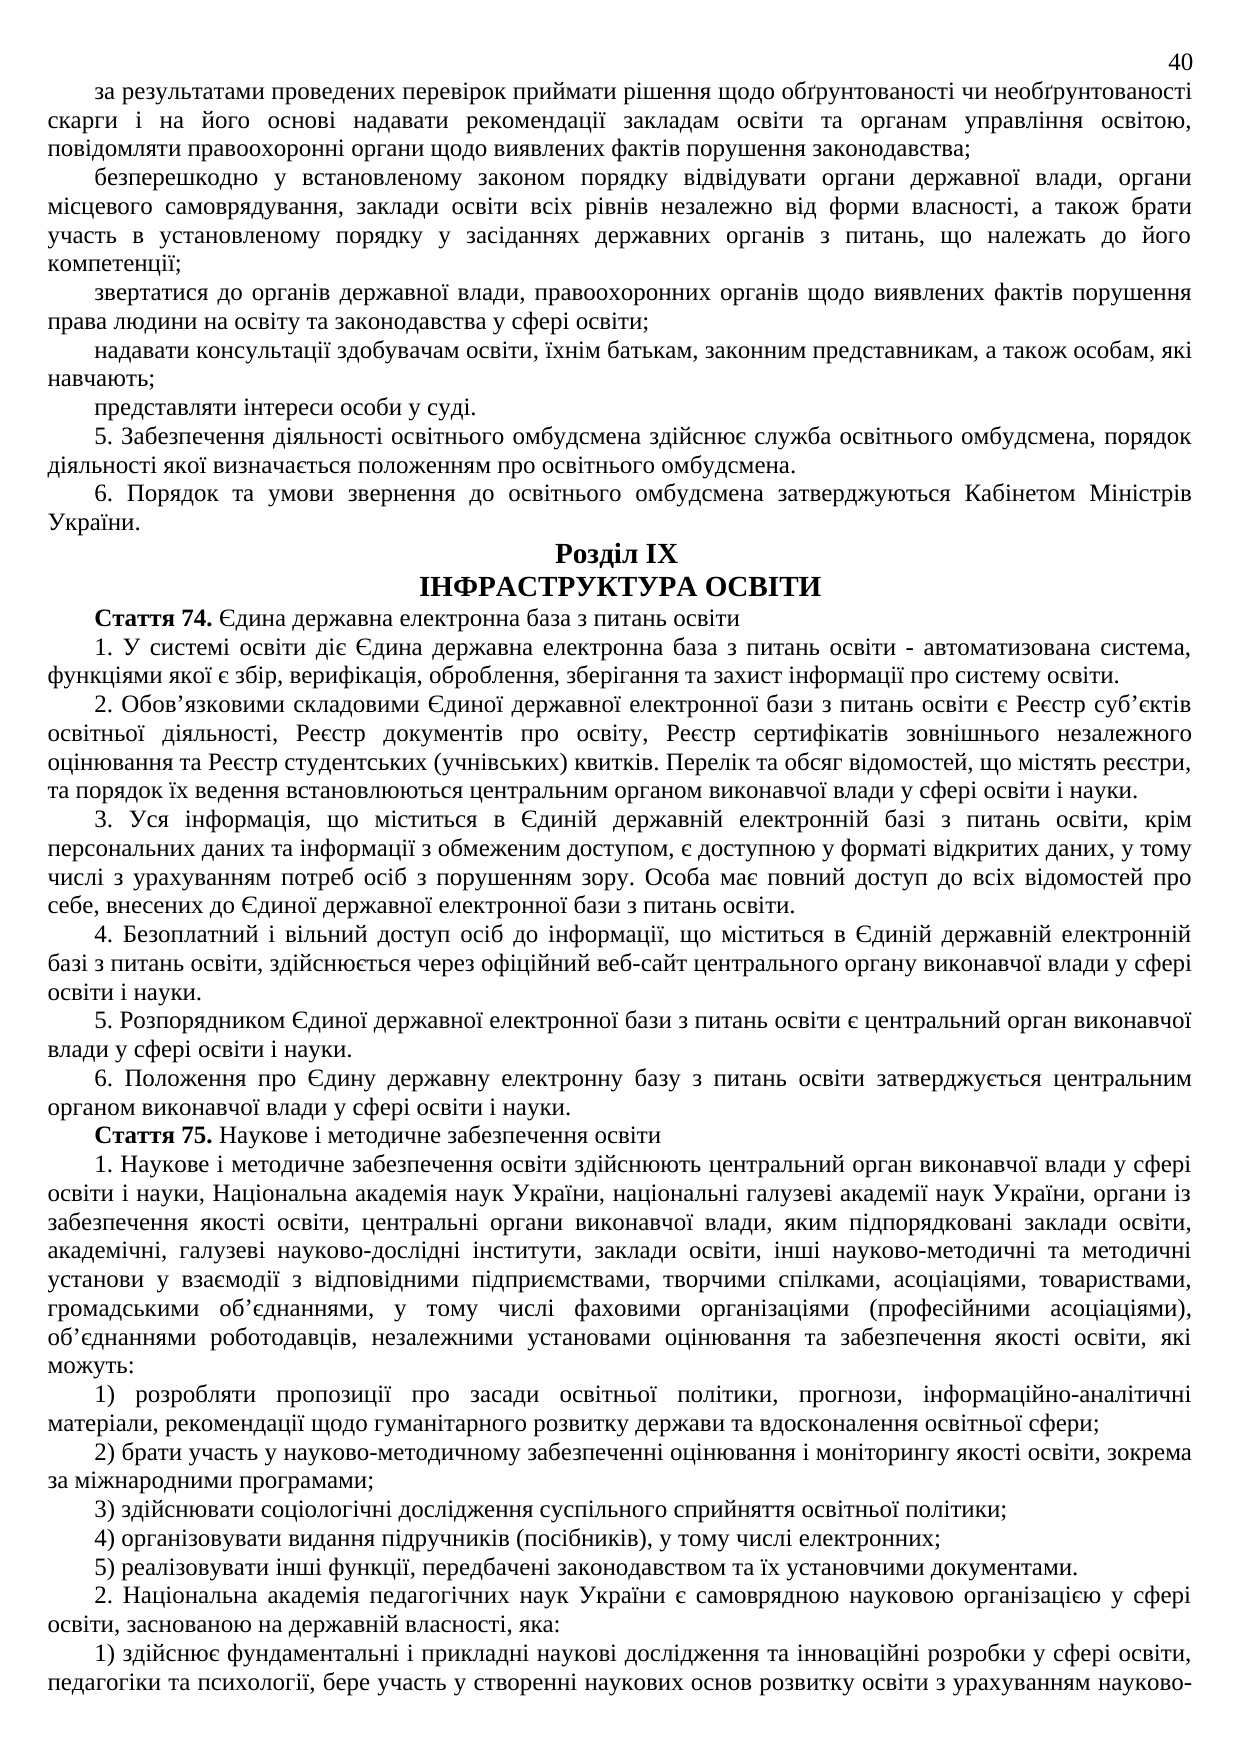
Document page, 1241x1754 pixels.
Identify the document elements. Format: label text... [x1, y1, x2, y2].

text 6. Положення про Єдину державну електронну базу з питань освіти затверджується центральним органом виконавчої влади у сфері освіти і науки. [47, 1063, 1193, 1121]
text 5) реалізовувати інші функції, передбачені законодавством та їх установчими документами. [47, 1552, 1193, 1581]
text 4) організовувати видання підручників (посібників), у тому числі електронних; [47, 1523, 1193, 1552]
text 6. Порядок та умови звернення до освітнього омбудсмена затверджуються Кабінетом Міністрів України. [47, 478, 1193, 536]
text надавати консультації здобувачам освіти, їхнім батькам, законним представникам, а також особам, які навчають; [47, 335, 1193, 392]
text 2. Національна академія педагогічних наук України є самоврядною науковою організацією у сфері освіти, заснованою на державній власності, яка: [47, 1581, 1193, 1638]
text Стаття 74. Єдина державна електронна база з питань освіти [47, 603, 1193, 632]
text 3) здійснювати соціологічні дослідження суспільного сприйняття освітньої політики; [47, 1494, 1193, 1523]
text Розділ IX ІНФРАСТРУКТУРА ОСВІТИ [94, 536, 1146, 603]
text 1) розробляти пропозиції про засади освітньої політики, прогнози, інформаційно-аналітичні матеріали, рекомендації щодо гуманітарного розвитку держави та вдосконалення освітньої сфери; [47, 1379, 1193, 1437]
text 5. Розпорядником Єдиної державної електронної бази з питань освіти є центральний орган виконавчої влади у сфері освіти і науки. [47, 1006, 1193, 1063]
text 1. Наукове і методичне забезпечення освіти здійснюють центральний орган виконавчої влади у сфері освіти і науки, Національна академія наук України, національні галузеві академії наук України, органи із забезпечення якості освіти, центральні органи виконавчої влади, яким підпорядковані заклади освіти, академічні, галузеві науково-дослідні інститути, заклади освіти, інші науково-методичні та методичні установи у взаємодії з відповідними підприємствами, творчими спілками, асоціаціями, товариствами, громадськими об’єднаннями, у тому числі фаховими організаціями (професійними асоціаціями), об’єднаннями роботодавців, незалежними установами оцінювання та забезпечення якості освіти, які можуть: [47, 1149, 1193, 1379]
text 1. У системі освіти діє Єдина державна електронна база з питань освіти - автоматизована система, функціями якої є збір, верифікація, оброблення, зберігання та захист інформації про систему освіти. [47, 632, 1193, 689]
text 5. Забезпечення діяльності освітнього омбудсмена здійснює служба освітнього омбудсмена, порядок діяльності якої визначається положенням про освітнього омбудсмена. [47, 421, 1193, 478]
text звертатися до органів державної влади, правоохоронних органів щодо виявлених фактів порушення права людини на освіту та законодавства у сфері освіти; [47, 277, 1193, 335]
text 2. Обов’язковими складовими Єдиної державної електронної бази з питань освіти є Реєстр суб’єктів освітньої діяльності, Реєстр документів про освіту, Реєстр сертифікатів зовнішнього незалежного оцінювання та Реєстр студентських (учнівських) квитків. Перелік та обсяг відомостей, що містять реєстри, та порядок їх ведення встановлюються центральним органом виконавчої влади у сфері освіти і науки. [47, 689, 1193, 804]
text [47, 1638, 1193, 1696]
text 2) брати участь у науково-методичному забезпеченні оцінювання і моніторингу якості освіти, зокрема за міжнародними програмами; [47, 1437, 1193, 1494]
text 4. Безоплатний і вільний доступ осіб до інформації, що міститься в Єдиній державній електронній базі з питань освіти, здійснюється через офіційний веб-сайт центрального органу виконавчої влади у сфері освіти і науки. [47, 919, 1193, 1006]
text безперешкодно у встановленому законом порядку відвідувати органи державної влади, органи місцевого самоврядування, заклади освіти всіх рівнів незалежно від форми власності, а також брати участь в установленому порядку у засіданнях державних органів з питань, що належать до його компетенції; [47, 162, 1193, 277]
text 3. Уся інформація, що міститься в Єдиній державній електронній базі з питань освіти, крім персональних даних та інформації з обмеженим доступом, є доступною у форматі відкритих даних, у тому числі з урахуванням потреб осіб з порушенням зору. Особа має повний доступ до всіх відомостей про себе, внесених до Єдиної державної електронної бази з питань освіти. [47, 804, 1193, 919]
text представляти інтереси особи у суді. [47, 392, 1193, 421]
text Стаття 75. Наукове і методичне забезпечення освіти [47, 1121, 1193, 1149]
text за результатами проведених перевірок приймати рішення щодо обґрунтованості чи необґрунтованості скарги і на його основі надавати рекомендації закладам освіти та органам управління освітою, повідомляти правоохоронні органи щодо виявлених фактів порушення законодавства; [47, 76, 1193, 162]
